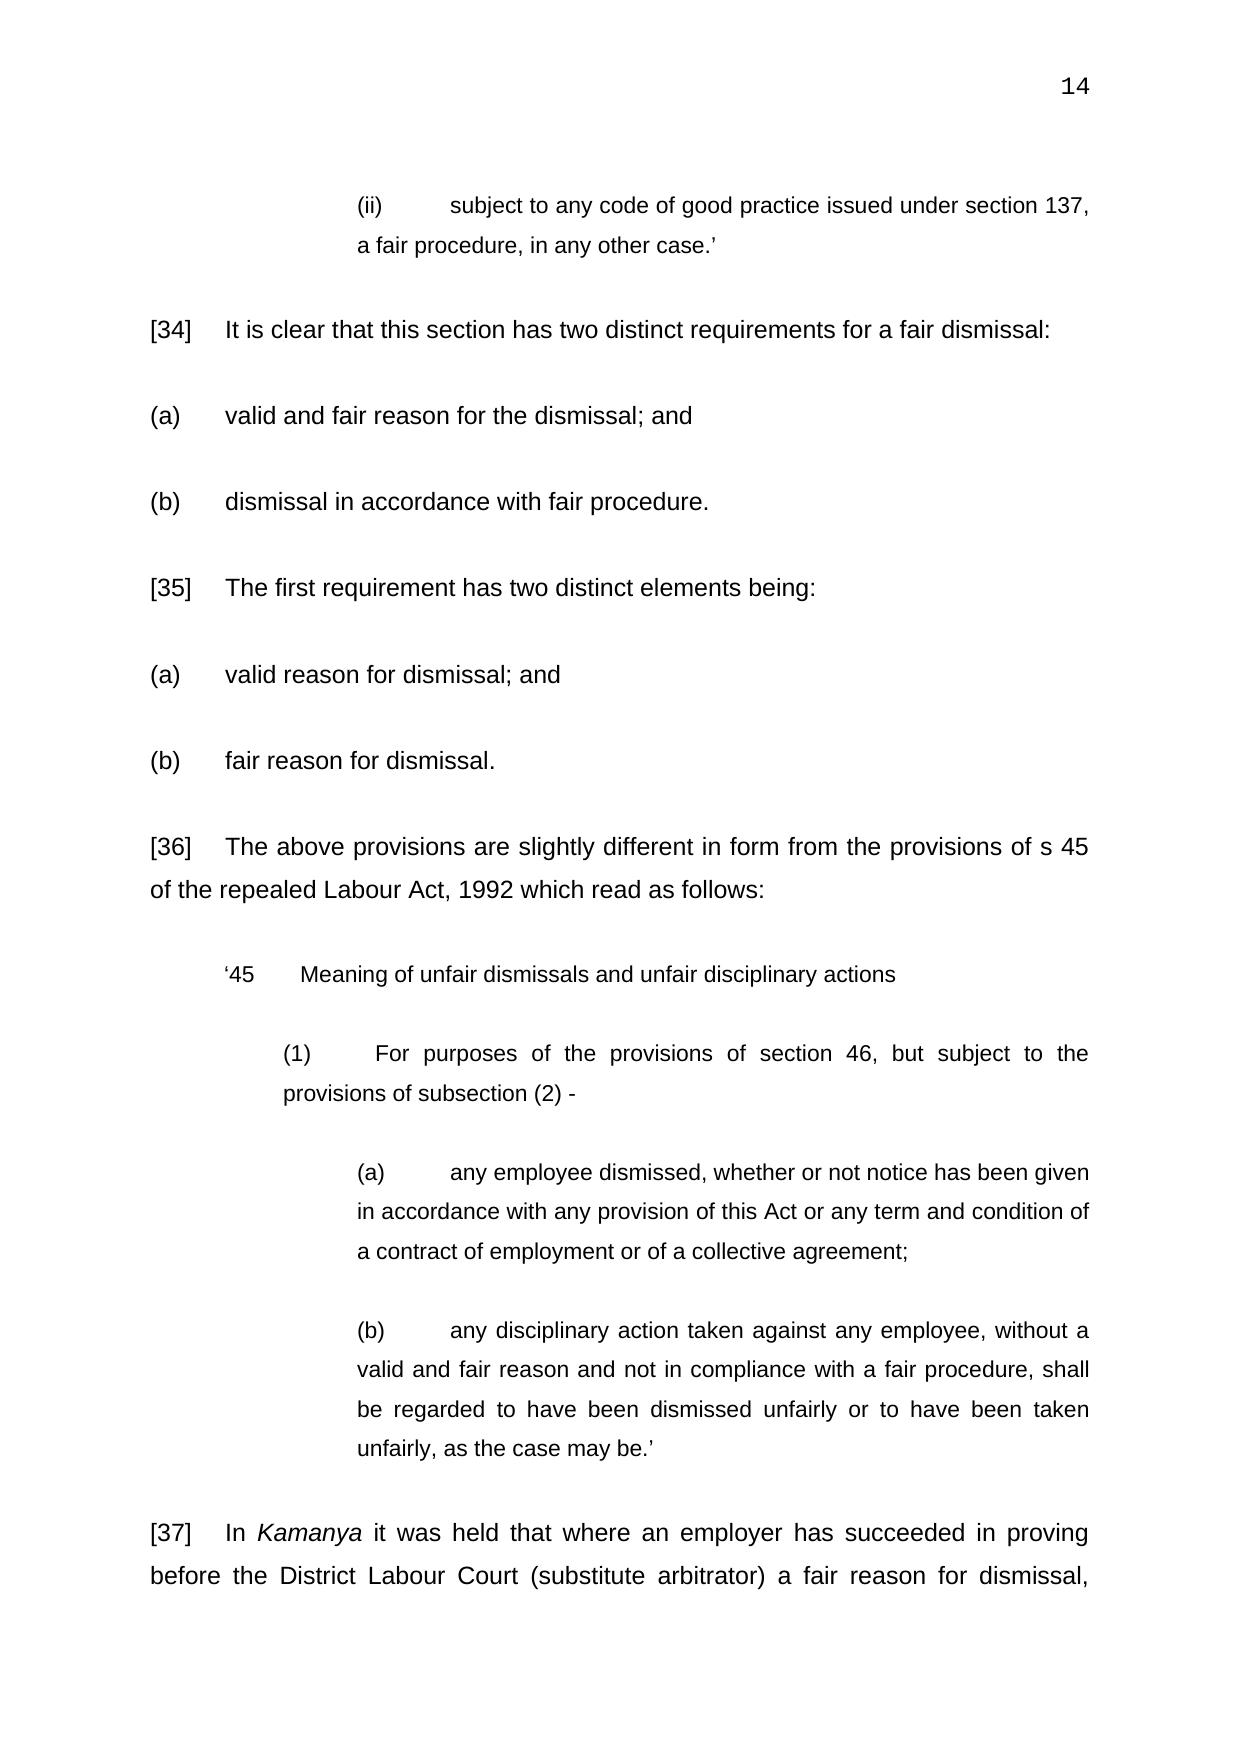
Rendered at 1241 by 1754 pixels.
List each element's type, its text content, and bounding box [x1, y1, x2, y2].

text [35] The first requirement has two distinct elements being: [150, 573, 1090, 602]
text (a) valid and fair reason for the dismissal; and [150, 401, 1090, 429]
text (a) any employee dismissed, whether or not notice has been given in accordance with any provision of this Act or any term and condition of a contract of employment or of a collective agreement; [357, 1159, 1090, 1264]
text (b) dismissal in accordance with fair procedure. [150, 487, 1090, 516]
text (b) any disciplinary action taken against any employee, without a valid and fair reason and not in compliance with a fair procedure, shall be regarded to have been dismissed unfairly or to have been taken unfairly, as the case may be.’ [357, 1317, 1090, 1462]
text (b) fair reason for dismissal. [150, 746, 1090, 774]
text [36] The above provisions are slightly different in form from the provisions of s 45 of the repealed Labour Act, 1992 which read as follows: [150, 832, 1090, 904]
text [34] It is clear that this section has two distinct requirements for a fair dismissal: [150, 314, 1090, 343]
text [150, 1518, 1090, 1590]
text ‘45 Meaning of unfair dismissals and unfair disciplinary actions [150, 961, 1090, 988]
list subject to any code of good practice issued under section 137, a fair procedure, in any other case.’ [357, 192, 1090, 258]
text (1) For purposes of the provisions of section 46, but subject to the provisions of subsection (2) - [283, 1040, 1090, 1106]
text (a) valid reason for dismissal; and [150, 659, 1090, 688]
